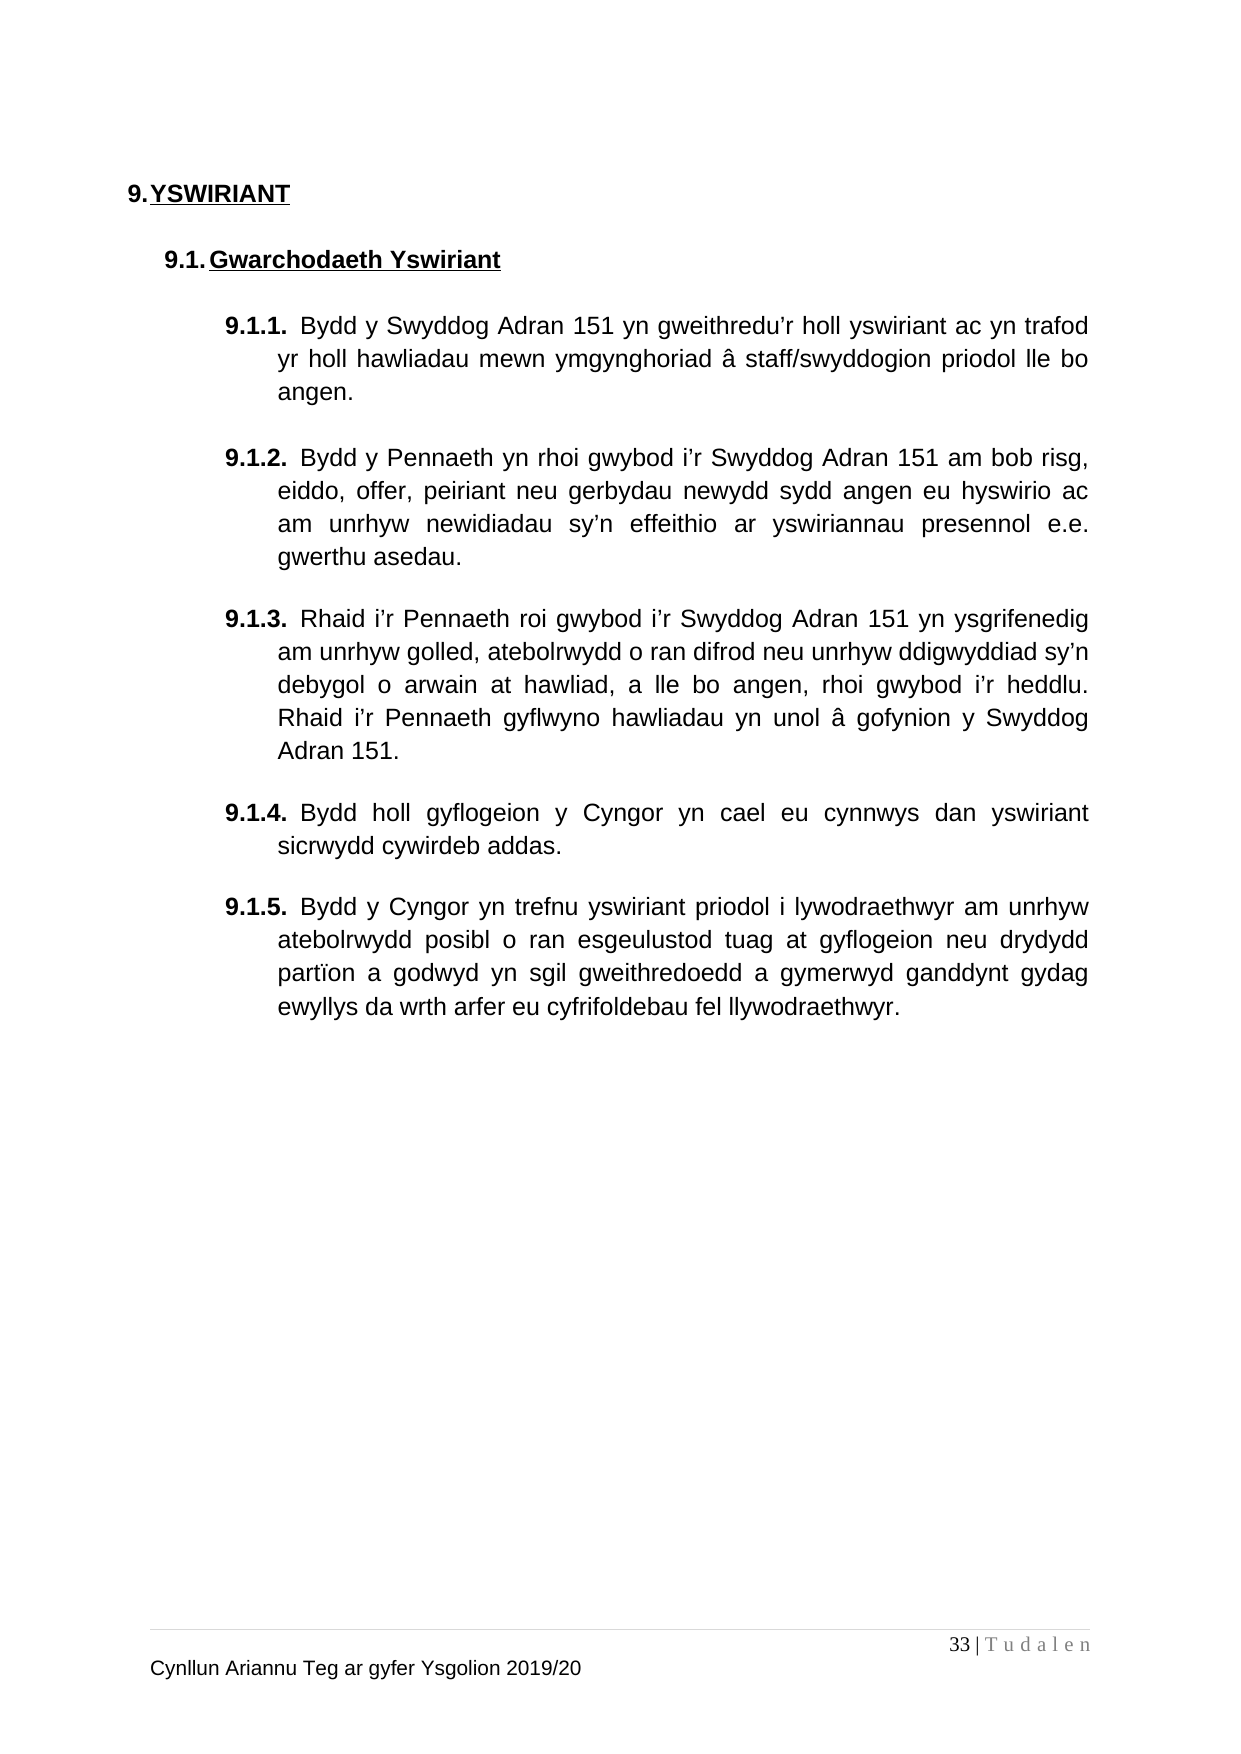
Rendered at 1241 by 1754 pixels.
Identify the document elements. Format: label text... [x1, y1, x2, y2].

list Rhaid i’r Pennaeth roi gwybod i’r Swyddog Adran 151 yn ysgrifenedig am unrhyw golled, atebolrwydd o ran difrod neu unrhyw ddigwyddiad sy’n debygol o arwain at hawliad, a lle bo angen, rhoi gwybod i’r heddlu. Rhaid i’r Pennaeth gyflwyno hawliadau yn unol â gofynion y Swyddog Adran 151. [225, 604, 1090, 764]
list Bydd holl gyflogeion y Cyngor yn cael eu cynnwys dan yswiriant sicrwydd cywirdeb addas. [225, 798, 1090, 859]
list Gwarchodaeth Yswiriant [164, 245, 1090, 273]
list Bydd y Cyngor yn trefnu yswiriant priodol i lywodraethwyr am unrhyw atebolrwydd posibl o ran esgeulustod tuag at gyflogeion neu drydydd partïon a godwyd yn sgil gweithredoedd a gymerwyd ganddynt gydag ewyllys da wrth arfer eu cyfrifoldebau fel llywodraethwyr. [225, 892, 1090, 1020]
list Bydd y Pennaeth yn rhoi gwybod i’r Swyddog Adran 151 am bob risg, eiddo, offer, peiriant neu gerbydau newydd sydd angen eu hyswirio ac am unrhyw newidiadau sy’n effeithio ar yswiriannau presennol e.e. gwerthu asedau. [225, 443, 1090, 571]
list Bydd y Swyddog Adran 151 yn gweithredu’r holl yswiriant ac yn trafod yr holl hawliadau mewn ymgynghoriad â staff/swyddogion priodol lle bo angen. [225, 311, 1090, 406]
list YSWIRIANT [127, 179, 1090, 207]
